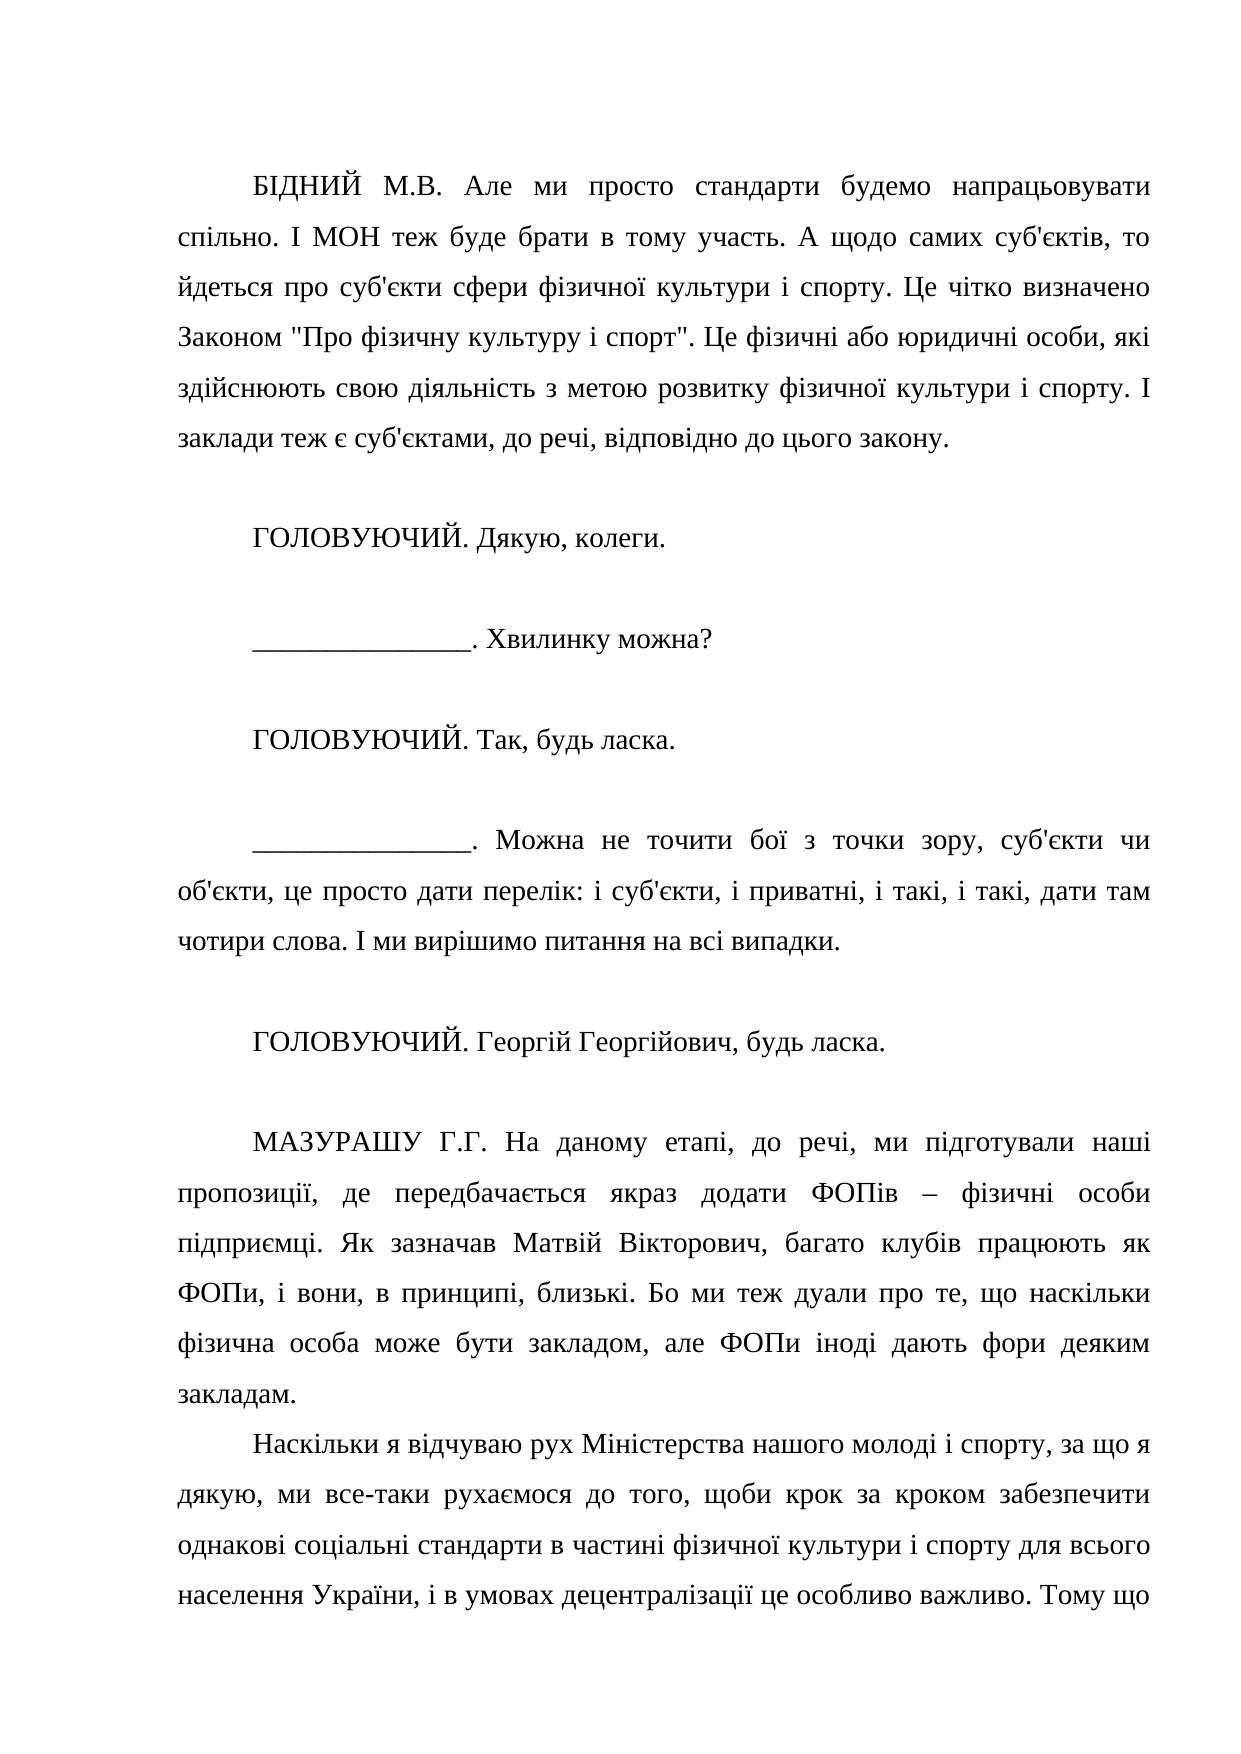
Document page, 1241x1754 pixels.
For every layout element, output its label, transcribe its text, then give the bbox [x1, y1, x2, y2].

text ГОЛОВУЮЧИЙ. Георгій Георгійович, будь ласка. [177, 1024, 1152, 1057]
text ГОЛОВУЮЧИЙ. Так, будь ласка. [177, 722, 1152, 755]
text _______________. Можна не точити бої з точки зору, суб'єкти чи об'єкти, це просто дати перелік: і суб'єкти, і приватні, і такі, і такі, дати там чотири слова. І ми вирішимо питання на всі випадки. [177, 822, 1152, 957]
text _______________. Хвилинку можна? [177, 621, 1152, 655]
text ГОЛОВУЮЧИЙ. Дякую, колеги. [177, 521, 1152, 554]
text МАЗУРАШУ Г.Г. На даному етапі, до речі, ми підготували наші пропозиції, де передбачається якраз додати ФОПів – фізичні особи підприємці. Як зазначав Матвій Вікторович, багато клубів працюють як ФОПи, і вони, в принципі, близькі. Бо ми теж дуали про те, що наскільки фізична особа може бути закладом, але ФОПи іноді дають фори деяким закладам. [177, 1124, 1152, 1409]
text БІДНИЙ М.В. Але ми просто стандарти будемо напрацьовувати спільно. І МОН теж буде брати в тому участь. А щодо самих суб'єктів, то йдеться про суб'єкти сфери фізичної культури і спорту. Це чітко визначено Законом "Про фізичну культуру і спорт". Це фізичні або юридичні особи, які здійснюють свою діяльність з метою розвитку фізичної культури і спорту. І заклади теж є суб'єктами, до речі, відповідно до цього закону. [177, 168, 1152, 453]
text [177, 1426, 1152, 1611]
